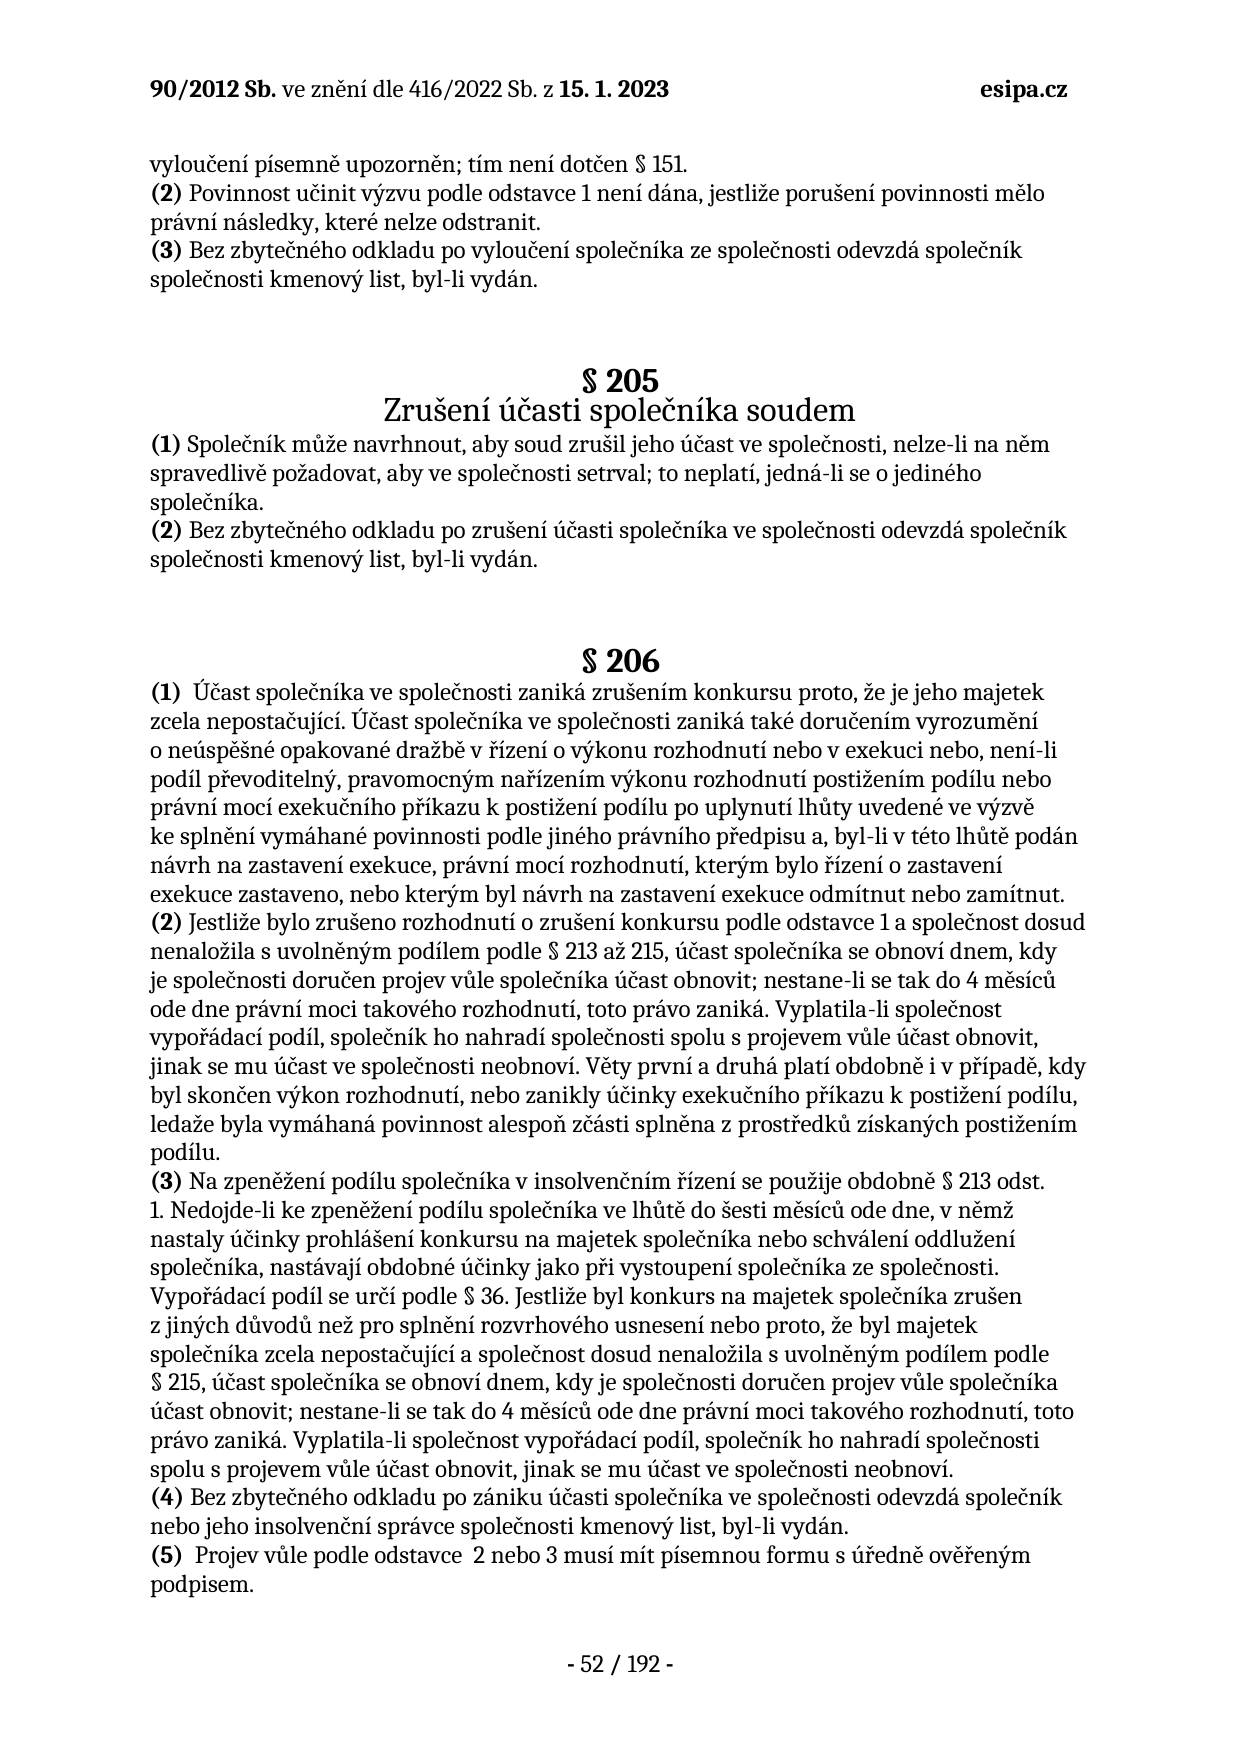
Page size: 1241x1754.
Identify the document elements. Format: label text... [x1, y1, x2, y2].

text (1) Účast společníka ve společnosti zaniká zrušením konkursu proto, že je jeho majetek zcela nepostačující. Účast společníka ve společnosti zaniká také doručením vyrozumění o neúspěšné opakované dražbě v řízení o výkonu rozhodnutí nebo v exekuci nebo, není‑li podíl převoditelný, pravomocným nařízením výkonu rozhodnutí postižením podílu nebo právní mocí exekučního příkazu k postižení podílu po uplynutí lhůty uvedené ve výzvě ke splnění vymáhané povinnosti podle jiného právního předpisu a, byl‑li v této lhůtě podán návrh na zastavení exekuce, právní mocí rozhodnutí, kterým bylo řízení o zastavení exekuce zastaveno, nebo kterým byl návrh na zastavení exekuce odmítnut nebo zamítnut. [150, 678, 1090, 908]
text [150, 150, 1090, 179]
text (2) Povinnost učinit výzvu podle odstavce 1 není dána, jestliže porušení povinnosti mělo právní následky, které nelze odstranit. [150, 179, 1090, 236]
text (2) Jestliže bylo zrušeno rozhodnutí o zrušení konkursu podle odstavce 1 a společnost dosud nenaložila s uvolněným podílem podle § 213 až 215, účast společníka se obnoví dnem, kdy je společnosti doručen projev vůle společníka účast obnovit; nestane‑li se tak do 4 měsíců ode dne právní moci takového rozhodnutí, toto právo zaniká. Vyplatila‑li společnost vypořádací podíl, společník ho nahradí společnosti spolu s projevem vůle účast obnovit, jinak se mu účast ve společnosti neobnoví. Věty první a druhá platí obdobně i v případě, kdy byl skončen výkon rozhodnutí, nebo zanikly účinky exekučního příkazu k postižení podílu, ledaže byla vymáhaná povinnost alespoň zčásti splněna z prostředků získaných postižením podílu. [150, 908, 1090, 1167]
text (1) Společník může navrhnout, aby soud zrušil jeho účast ve společnosti, nelze-li na něm spravedlivě požadovat, aby ve společnosti setrval; to neplatí, jedná-li se o jediného společníka. [150, 430, 1090, 516]
subtitle § 205 -Zrušení účasti společníka soudem [150, 367, 1090, 430]
subtitle § 206 [150, 647, 1090, 678]
text (5) Projev vůle podle odstavce 2 nebo 3 musí mít písemnou formu s úředně ověřeným podpisem. [150, 1541, 1090, 1598]
text (3) Na zpeněžení podílu společníka v insolvenčním řízení se použije obdobně § 213 odst. 1. Nedojde‑li ke zpeněžení podílu společníka ve lhůtě do šesti měsíců ode dne, v němž nastaly účinky prohlášení konkursu na majetek společníka nebo schválení oddlužení společníka, nastávají obdobné účinky jako při vystoupení společníka ze společnosti. Vypořádací podíl se určí podle § 36. Jestliže byl konkurs na majetek společníka zrušen z jiných důvodů než pro splnění rozvrhového usnesení nebo proto, že byl majetek společníka zcela nepostačující a společnost dosud nenaložila s uvolněným podílem podle § 215, účast společníka se obnoví dnem, kdy je společnosti doručen projev vůle společníka účast obnovit; nestane‑li se tak do 4 měsíců ode dne právní moci takového rozhodnutí, toto právo zaniká. Vyplatila‑li společnost vypořádací podíl, společník ho nahradí společnosti spolu s projevem vůle účast obnovit, jinak se mu účast ve společnosti neobnoví. [150, 1167, 1090, 1483]
text (2) Bez zbytečného odkladu po zrušení účasti společníka ve společnosti odevzdá společník společnosti kmenový list, byl-li vydán. [150, 516, 1090, 574]
text (3) Bez zbytečného odkladu po vyloučení společníka ze společnosti odevzdá společník společnosti kmenový list, byl-li vydán. [150, 236, 1090, 294]
text (4) Bez zbytečného odkladu po zániku účasti společníka ve společnosti odevzdá společník nebo jeho insolvenční správce společnosti kmenový list, byl‑li vydán. [150, 1483, 1090, 1541]
